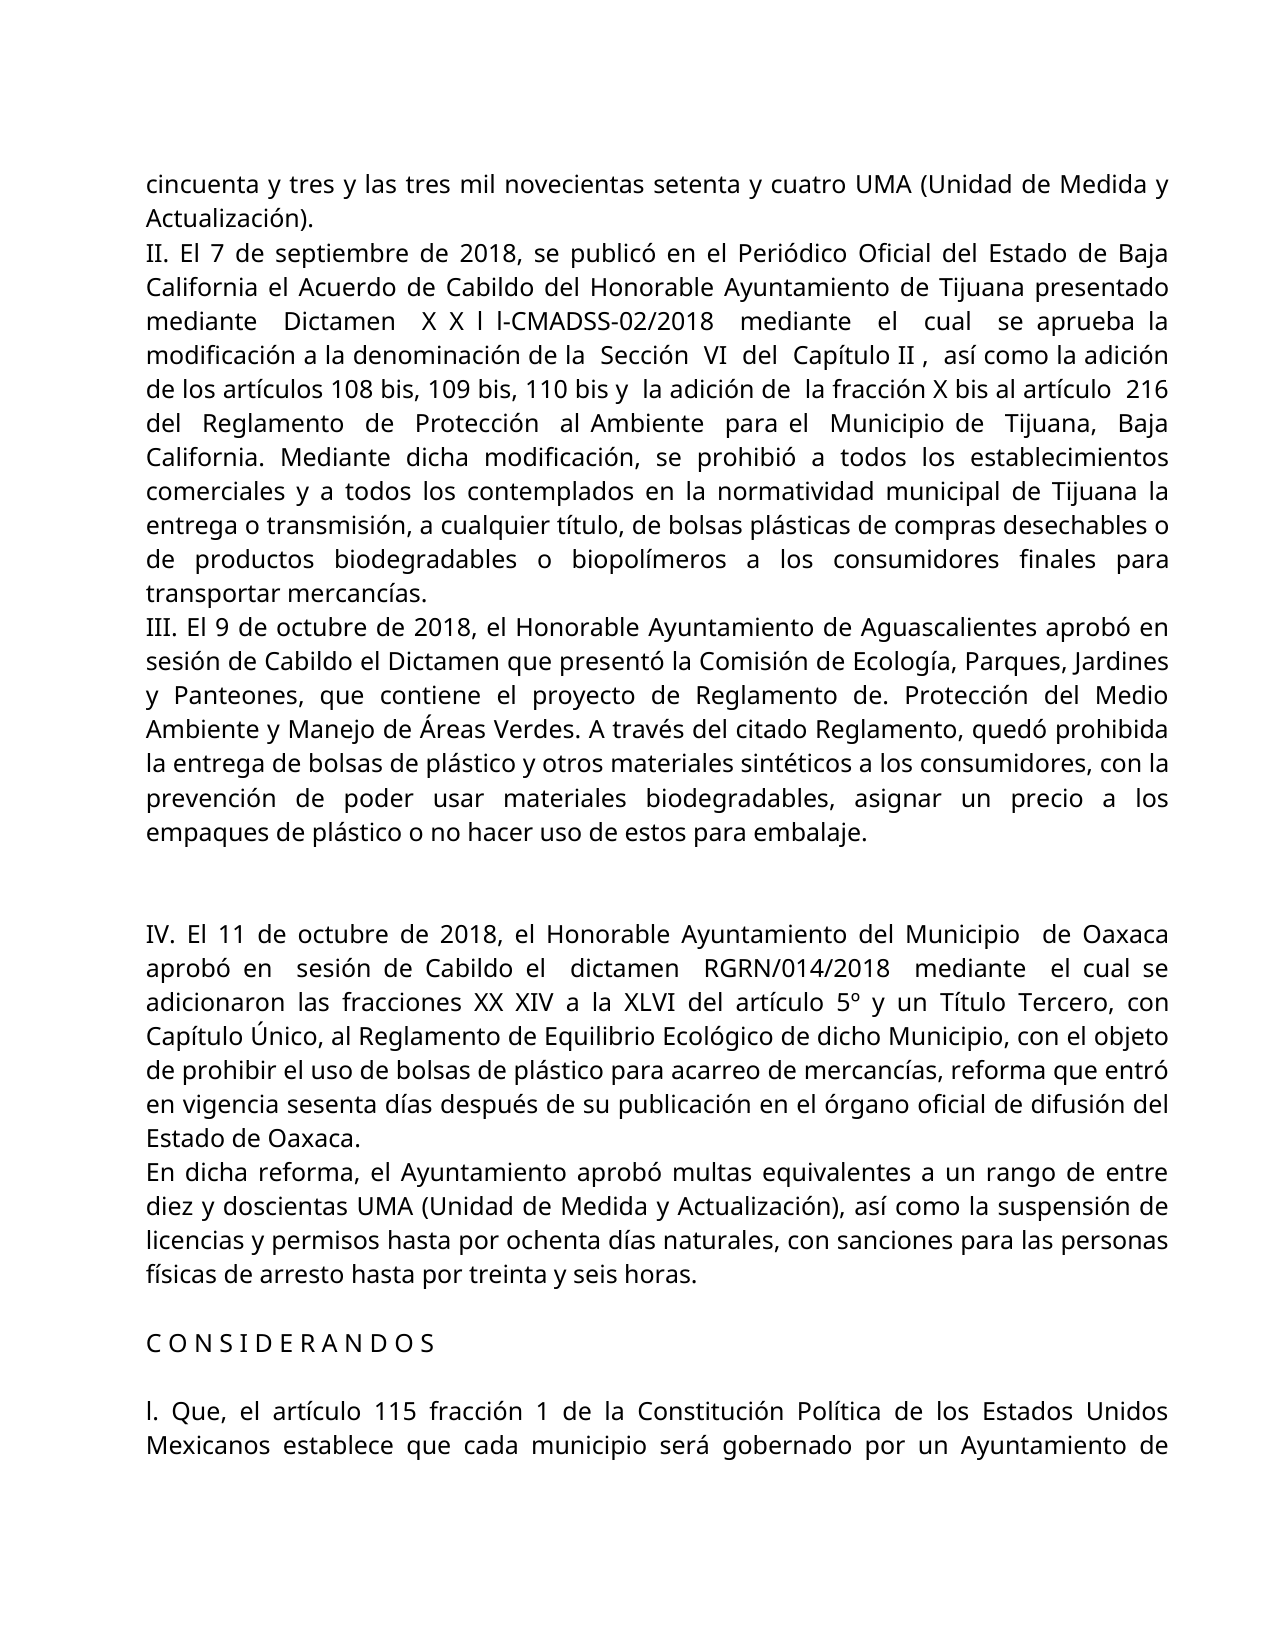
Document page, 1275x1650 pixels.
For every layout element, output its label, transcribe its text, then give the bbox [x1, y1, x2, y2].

text II. El 7 de septiembre de 2018, se publicó en el Periódico Oficial del Estado de Baja California el Acuerdo de Cabildo del Honorable Ayuntamiento de Tijuana presentado mediante Dictamen X X l l-CMADSS-02/2018 mediante el cual se aprueba la modificación a la denominación de la Sección VI del Capítulo II , así como la adición de los artículos 108 bis, 109 bis, 110 bis y la adición de la fracción X bis al artículo 216 del Reglamento de Protección al Ambiente para el Municipio de Tijuana, Baja California. Mediante dicha modificación, se prohibió a todos los establecimientos comerciales y a todos los contemplados en la normatividad municipal de Tijuana la entrega o transmisión, a cualquier título, de bolsas plásticas de compras desechables o de productos biodegradables o biopolímeros a los consumidores finales para transportar mercancías. [146, 235, 1170, 610]
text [146, 167, 1170, 235]
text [146, 1393, 1170, 1461]
text En dicha reforma, el Ayuntamiento aprobó multas equivalentes a un rango de entre diez y doscientas UMA (Unidad de Medida y Actualización), así como la suspensión de licencias y permisos hasta por ochenta días naturales, con sanciones para las personas físicas de arresto hasta por treinta y seis horas. [146, 1155, 1170, 1291]
text C O N S I D E R A N D O S [146, 1325, 1170, 1359]
text IV. El 11 de octubre de 2018, el Honorable Ayuntamiento del Municipio de Oaxaca aprobó en sesión de Cabildo el dictamen RGRN/014/2018 mediante el cual se adicionaron las fracciones XX XIV a la XLVI del artículo 5º y un Título Tercero, con Capítulo Único, al Reglamento de Equilibrio Ecológico de dicho Municipio, con el objeto de prohibir el uso de bolsas de plástico para acarreo de mercancías, reforma que entró en vigencia sesenta días después de su publicación en el órgano oficial de difusión del Estado de Oaxaca. [146, 916, 1170, 1155]
text III. El 9 de octubre de 2018, el Honorable Ayuntamiento de Aguascalientes aprobó en sesión de Cabildo el Dictamen que presentó la Comisión de Ecología, Parques, Jardines y Panteones, que contiene el proyecto de Reglamento de. Protección del Medio Ambiente y Manejo de Áreas Verdes. A través del citado Reglamento, quedó prohibida la entrega de bolsas de plástico y otros materiales sintéticos a los consumidores, con la prevención de poder usar materiales biodegradables, asignar un precio a los empaques de plástico o no hacer uso de estos para embalaje. [146, 610, 1170, 848]
